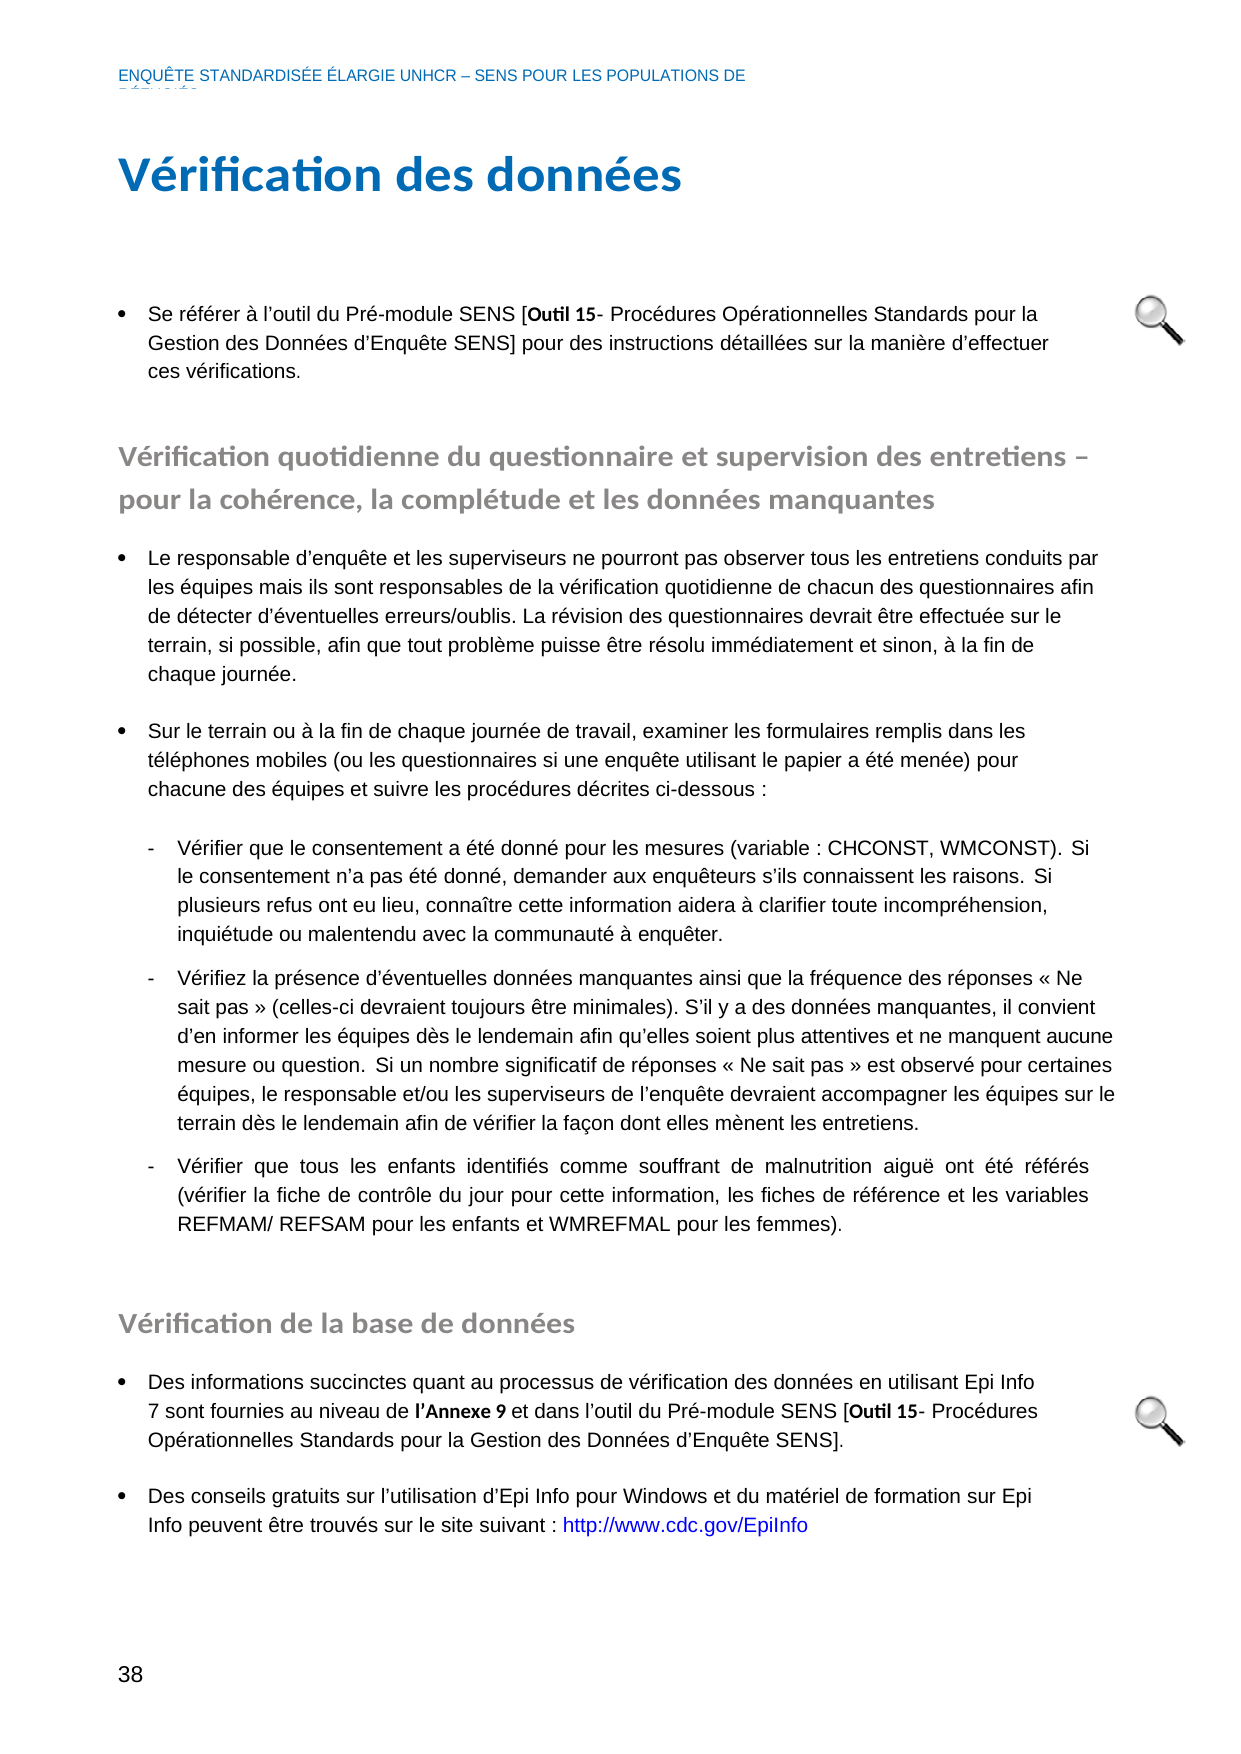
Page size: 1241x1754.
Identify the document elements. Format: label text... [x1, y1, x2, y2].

list Des conseils gratuits sur l’utilisation d’Epi Info pour Windows et du matériel de formation sur Epi Info peuvent être trouvés sur le site suivant : http://www.cdc.gov/EpiInfo [118, 1484, 1068, 1537]
list Vérifier que tous les enfants identifiés comme souffrant de malnutrition aiguë ont été référés (vérifier la fiche de contrôle du jour pour cette information, les fiches de référence et les variables REFMAM/ REFSAM pour les enfants et WMREFMAL pour les femmes). [147, 1153, 1089, 1235]
list Vérifier que le consentement a été donné pour les mesures (variable : CHCONST, WMCONST). Si le consentement n’a pas été donné, demander aux enquêteurs s’ils connaissent les raisons. Si plusieurs refus ont eu lieu, connaître cette information aidera à clarifier toute incompréhension, inquiétude ou malentendu avec la communauté à enquêter. [147, 835, 1099, 946]
list Sur le terrain ou à la fin de chaque journée de travail, examiner les formulaires remplis dans les téléphones mobiles (ou les questionnaires si une enquête utilisant le papier a été menée) pour chacune des équipes et suivre les procédures décrites ci-dessous : [118, 719, 1100, 801]
list Le responsable d’enquête et les superviseurs ne pourront pas observer tous les entretiens conduits par les équipes mais ils sont responsables de la vérification quotidienne de chacun des questionnaires afin de détecter d’éventuelles erreurs/oublis. La révision des questionnaires devrait être effectuée sur le terrain, si possible, afin que tout problème puisse être résolu immédiatement et sinon, à la fin de chaque journée. [118, 546, 1105, 686]
subtitle Vérification de la base de données [118, 1305, 1196, 1341]
picture [1134, 294, 1186, 346]
list Vérifiez la présence d’éventuelles données manquantes ainsi que la fréquence des réponses « Ne sait pas » (celles-ci devraient toujours être minimales). S’il y a des données manquantes, il convient d’en informer les équipes dès le lendemain afin qu’elles soient plus attentives et ne manquent aucune mesure ou question. Si un nombre significatif de réponses « Ne sait pas » est observé pour certaines équipes, le responsable et/ou les superviseurs de l’enquête devraient accompagner les équipes sur le terrain dès le lendemain afin de vérifier la façon dont elles mènent les entretiens. [147, 966, 1118, 1134]
subtitle Vérification des données [118, 143, 1196, 204]
list Des informations succinctes quant au processus de vérification des données en utilisant Epi Info 7 sont fournies au niveau de l’Annexe 9 et dans l’outil du Pré-module SENS [Outil 15- Procédures Opérationnelles Standards pour la Gestion des Données d’Enquête SENS]. [118, 1370, 1040, 1451]
picture [1134, 1395, 1186, 1447]
list Se référer à l’outil du Pré-module SENS [Outil 15- Procédures Opérationnelles Standards pour la Gestion des Données d’Enquête SENS] pour des instructions détaillées sur la manière d’effectuer ces vérifications. [118, 301, 1082, 382]
subtitle Vérification quotidienne du questionnaire et supervision des entretiens – pour la cohérence, la complétude et les données manquantes [118, 438, 1118, 517]
